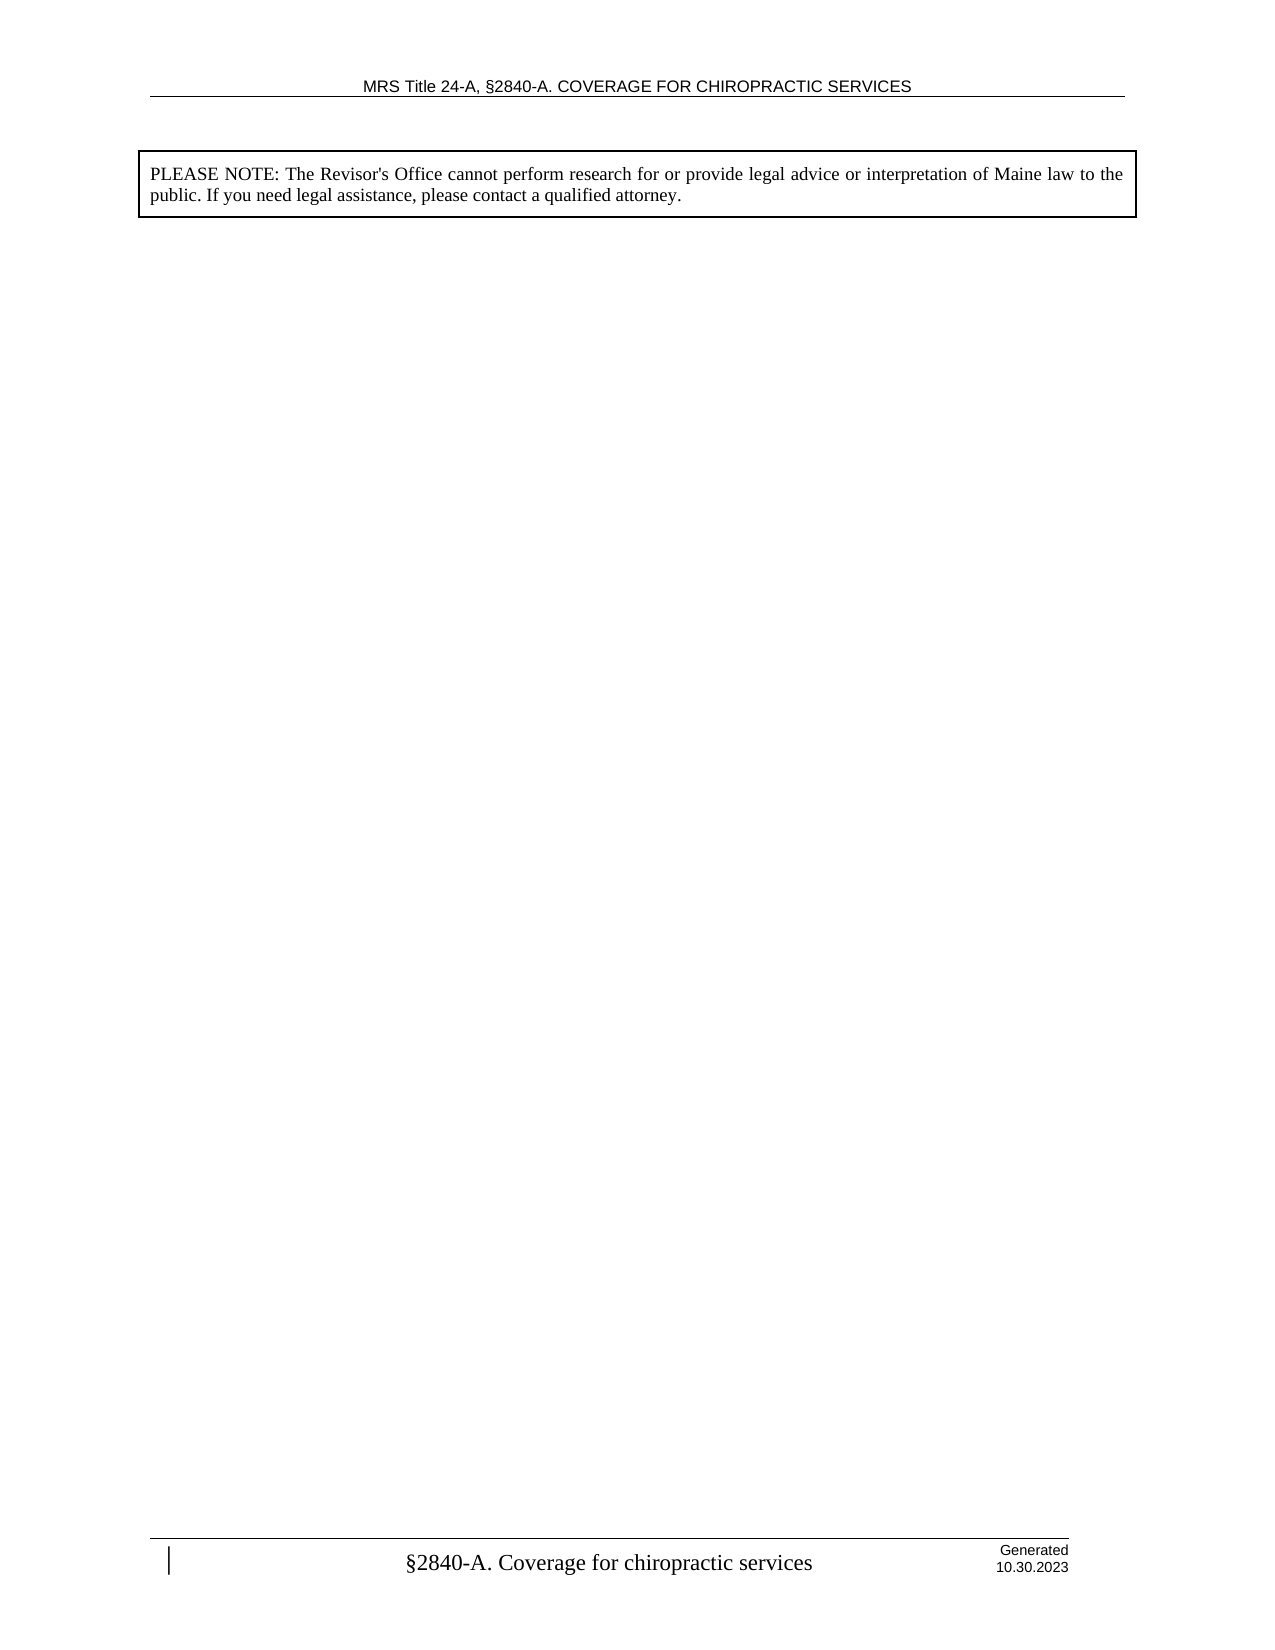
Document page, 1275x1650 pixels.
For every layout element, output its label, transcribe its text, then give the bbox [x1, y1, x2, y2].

text PLEASE NOTE: The Revisor's Office cannot perform research for or provide legal advice or interpretation of Maine law to the public. If you need legal assistance, please contact a qualified attorney. [140, 152, 1135, 216]
